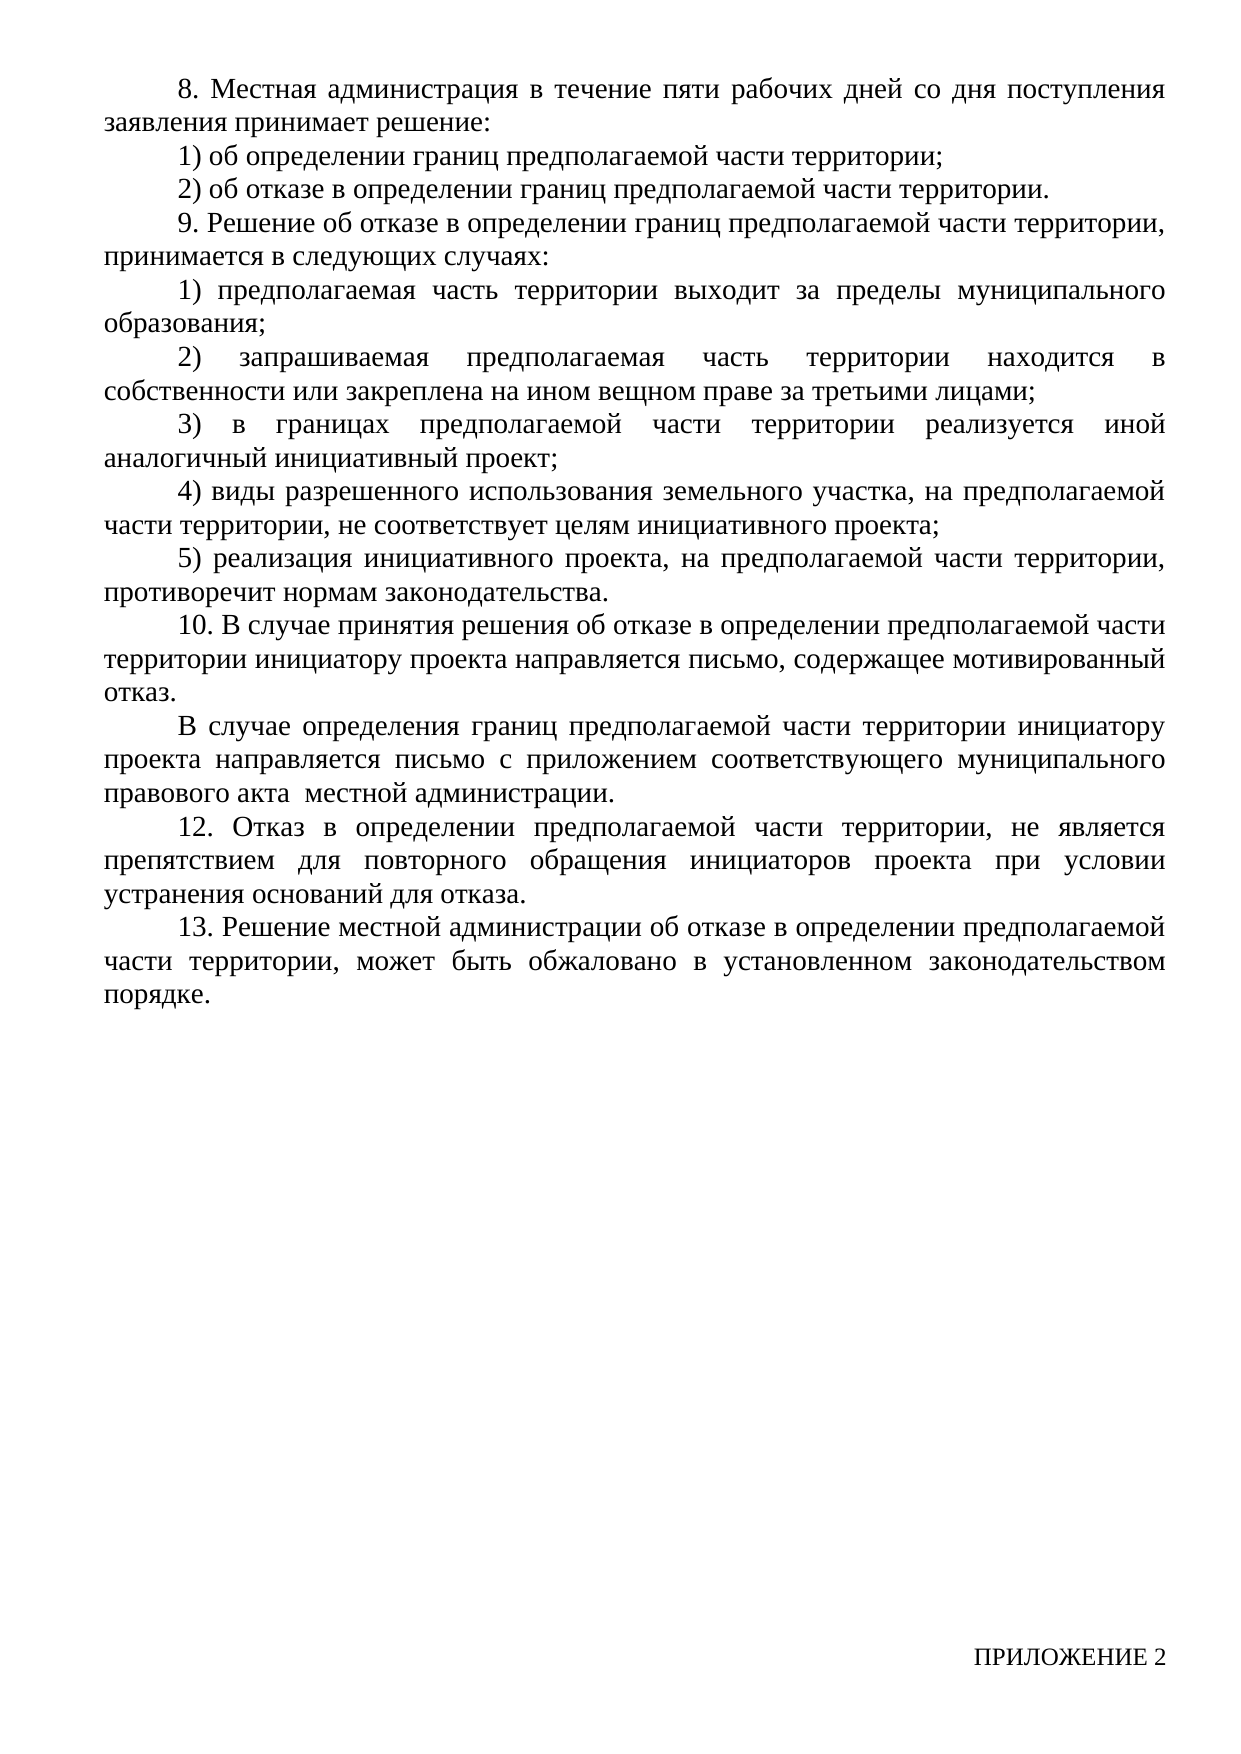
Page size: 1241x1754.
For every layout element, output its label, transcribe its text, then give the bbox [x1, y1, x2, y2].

text 10. В случае принятия решения об отказе в определении предполагаемой части территории инициатору проекта направляется письмо, содержащее мотивированный отказ. [103, 607, 1166, 708]
text 1) об определении границ предполагаемой части территории; [103, 138, 1166, 171]
text 8. Местная администрация в течение пяти рабочих дней со дня поступления заявления принимает решение: [103, 71, 1166, 138]
text 2) об отказе в определении границ предполагаемой части территории. [103, 171, 1166, 205]
text 5) реализация инициативного проекта, на предполагаемой части территории, противоречит нормам законодательства. [103, 540, 1166, 607]
text 4) виды разрешенного использования земельного участка, на предполагаемой части территории, не соответствует целям инициативного проекта; [103, 473, 1166, 540]
text 13. Решение местной администрации об отказе в определении предполагаемой части территории, может быть обжаловано в установленном законодательством порядке. [103, 909, 1166, 1010]
text 9. Решение об отказе в определении границ предполагаемой части территории, принимается в следующих случаях: [103, 205, 1166, 272]
text ПРИЛОЖЕНИЕ 2 [694, 1642, 1166, 1671]
text 1) предполагаемая часть территории выходит за пределы муниципального образования; [103, 272, 1166, 339]
text 2) запрашиваемая предполагаемая часть территории находится в собственности или закреплена на ином вещном праве за третьими лицами; [103, 339, 1166, 406]
text В случае определения границ предполагаемой части территории инициатору проекта направляется письмо с приложением соответствующего муниципального правового акта местной администрации. [103, 708, 1166, 809]
text 12. Отказ в определении предполагаемой части территории, не является препятствием для повторного обращения инициаторов проекта при условии устранения оснований для отказа. [103, 809, 1166, 909]
text 3) в границах предполагаемой части территории реализуется иной аналогичный инициативный проект; [103, 406, 1166, 473]
